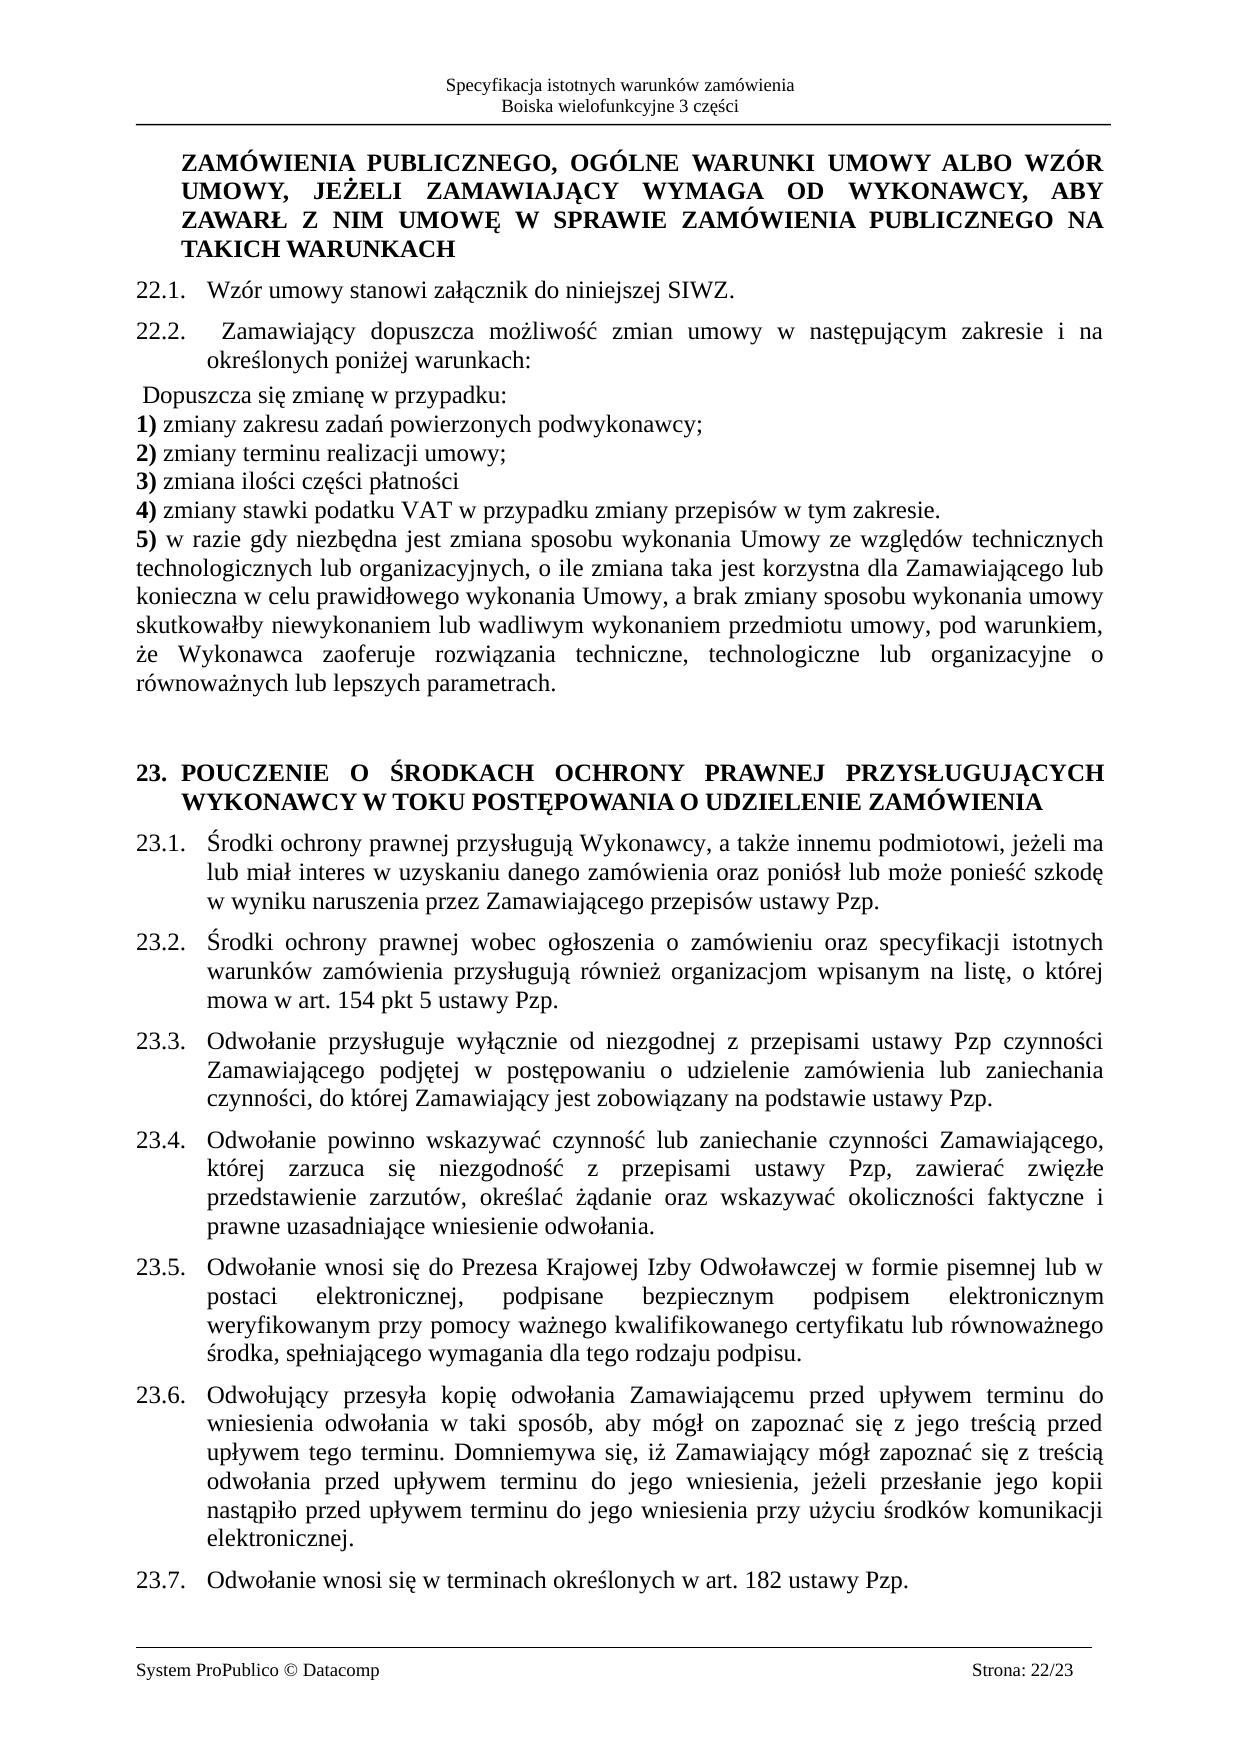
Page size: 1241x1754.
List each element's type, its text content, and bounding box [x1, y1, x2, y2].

subtitle Odwołanie wnosi się do Prezesa Krajowej Izby Odwoławczej w formie pisemnej lub w postaci elektronicznej, podpisane bezpiecznym podpisem elektronicznym weryfikowanym przy pomocy ważnego kwalifikowanego certyfikatu lub równoważnego środka, spełniającego wymagania dla tego rodzaju podpisu. [136, 1252, 1104, 1367]
text 3) zmiana ilości części płatności [136, 466, 1104, 495]
subtitle Odwołanie przysługuje wyłącznie od niezgodnej z przepisami ustawy Pzp czynności Zamawiającego podjętej w postępowaniu o udzielenie zamówienia lub zaniechania czynności, do której Zamawiający jest zobowiązany na podstawie ustawy Pzp. [136, 1026, 1104, 1112]
text 4) zmiany stawki podatku VAT w przypadku zmiany przepisów w tym zakresie. [136, 495, 1104, 524]
text Dopuszcza się zmianę w przypadku: [136, 380, 1104, 409]
subtitle Pouczenie o środkach ochrony prawnej przysługujących Wykonawcy w toku postępowania o udzielenie zamówienia [136, 758, 1104, 816]
subtitle Odwołanie wnosi się w terminach określonych w art. 182 ustawy Pzp. [136, 1565, 1104, 1593]
subtitle Środki ochrony prawnej przysługują Wykonawcy, a także innemu podmiotowi, jeżeli ma lub miał interes w uzyskaniu danego zamówienia oraz poniósł lub może ponieść szkodę w wyniku naruszenia przez Zamawiającego przepisów ustawy Pzp. [136, 828, 1104, 915]
text 5) w razie gdy niezbędna jest zmiana sposobu wykonania Umowy ze względów technicznych technologicznych lub organizacyjnych, o ile zmiana taka jest korzystna dla Zamawiającego lub konieczna w celu prawidłowego wykonania Umowy, a brak zmiany sposobu wykonania umowy skutkowałby niewykonaniem lub wadliwym wykonaniem przedmiotu umowy, pod warunkiem, że Wykonawca zaoferuje rozwiązania techniczne, technologiczne lub organizacyjne o równoważnych lub lepszych parametrach. [136, 524, 1104, 696]
text 2) zmiany terminu realizacji umowy; [136, 438, 1104, 466]
subtitle Środki ochrony prawnej wobec ogłoszenia o zamówieniu oraz specyfikacji istotnych warunków zamówienia przysługują również organizacjom wpisanym na listę, o której mowa w art. 154 pkt 5 ustawy Pzp. [136, 927, 1104, 1013]
text 1) zmiany zakresu zadań powierzonych podwykonawcy; [136, 409, 1104, 438]
subtitle Odwołujący przesyła kopię odwołania Zamawiającemu przed upływem terminu do wniesienia odwołania w taki sposób, aby mógł on zapoznać się z jego treścią przed upływem tego terminu. Domniemywa się, iż Zamawiający mógł zapoznać się z treścią odwołania przed upływem terminu do jego wniesienia, jeżeli przesłanie jego kopii nastąpiło przed upływem terminu do jego wniesienia przy użyciu środków komunikacji elektronicznej. [136, 1380, 1104, 1552]
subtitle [136, 148, 1104, 263]
subtitle Wzór umowy stanowi załącznik do niniejszej SIWZ. [136, 275, 1104, 304]
subtitle Odwołanie powinno wskazywać czynność lub zaniechanie czynności Zamawiającego, której zarzuca się niezgodność z przepisami ustawy Pzp, zawierać zwięzłe przedstawienie zarzutów, określać żądanie oraz wskazywać okoliczności faktyczne i prawne uzasadniające wniesienie odwołania. [136, 1125, 1104, 1240]
subtitle Zamawiający dopuszcza możliwość zmian umowy w następującym zakresie i na określonych poniżej warunkach: [136, 316, 1104, 374]
